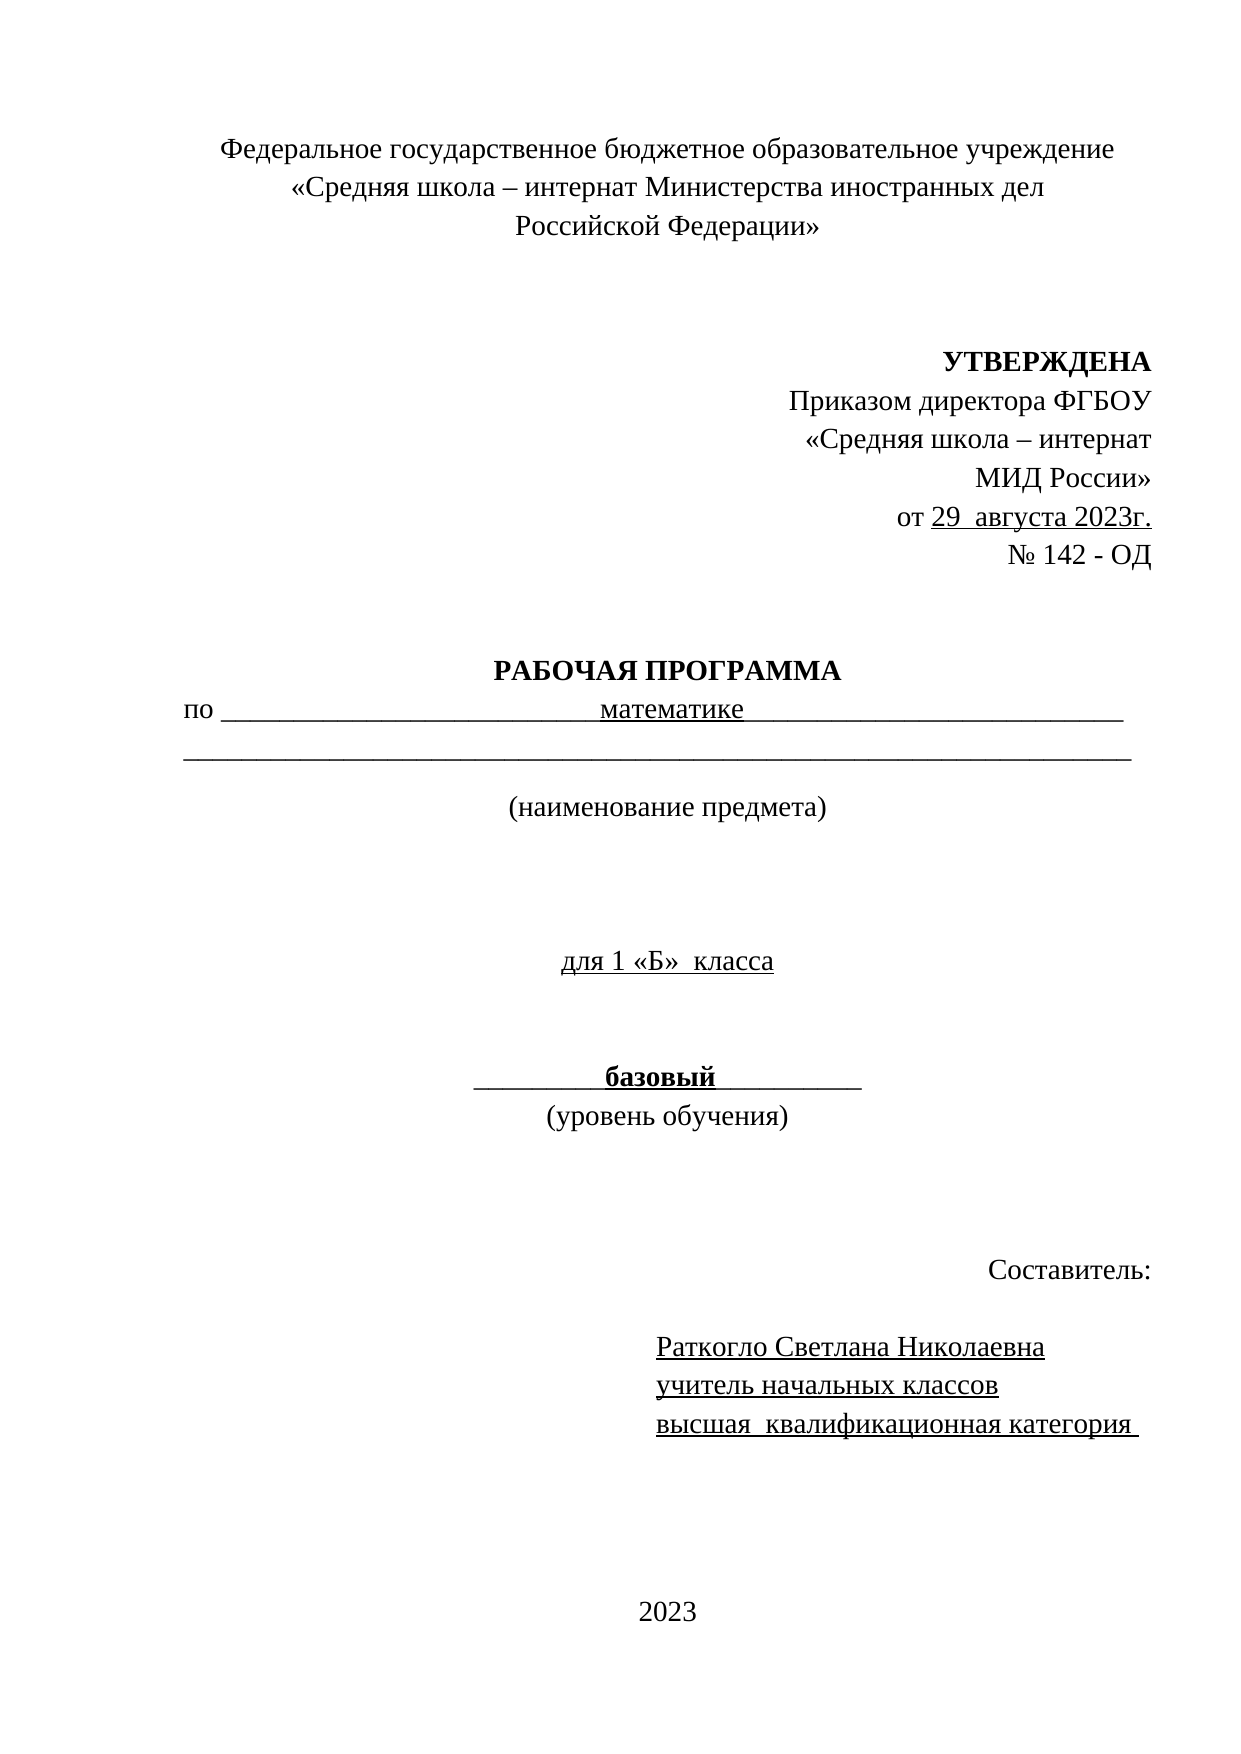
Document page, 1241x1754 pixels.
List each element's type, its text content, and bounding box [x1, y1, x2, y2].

text Федеральное государственное бюджетное образовательное учреждение [183, 131, 1152, 164]
text _________________________________________________________________ [183, 730, 1152, 763]
text Приказом директора ФГБОУ [183, 383, 1152, 417]
text «Средняя школа – интернат [183, 422, 1152, 455]
text РАБОЧАЯ ПРОГРАММА [183, 653, 1152, 686]
text (наименование предмета) [183, 789, 1152, 823]
text для 1 «Б» класса [183, 943, 1152, 977]
text _________базовый__________ [183, 1059, 1152, 1093]
text УТВЕРЖДЕНА [183, 344, 1152, 378]
text Составитель: [183, 1252, 1152, 1285]
text 2023 [183, 1594, 1152, 1627]
text высшая квалификационная категория [183, 1406, 1152, 1439]
text по __________________________математике__________________________ [183, 691, 1152, 725]
text учитель начальных классов [183, 1367, 1152, 1401]
text от 29 августа 2023г. [183, 499, 1152, 532]
text Раткогло Светлана Николаевна [183, 1329, 1152, 1362]
text Российской Федерации» [183, 208, 1152, 242]
text МИД России» [183, 460, 1152, 494]
text «Средняя школа – интернат Министерства иностранных дел [183, 169, 1152, 203]
text № 142 - ОД [183, 537, 1152, 571]
text (уровень обучения) [183, 1098, 1152, 1131]
